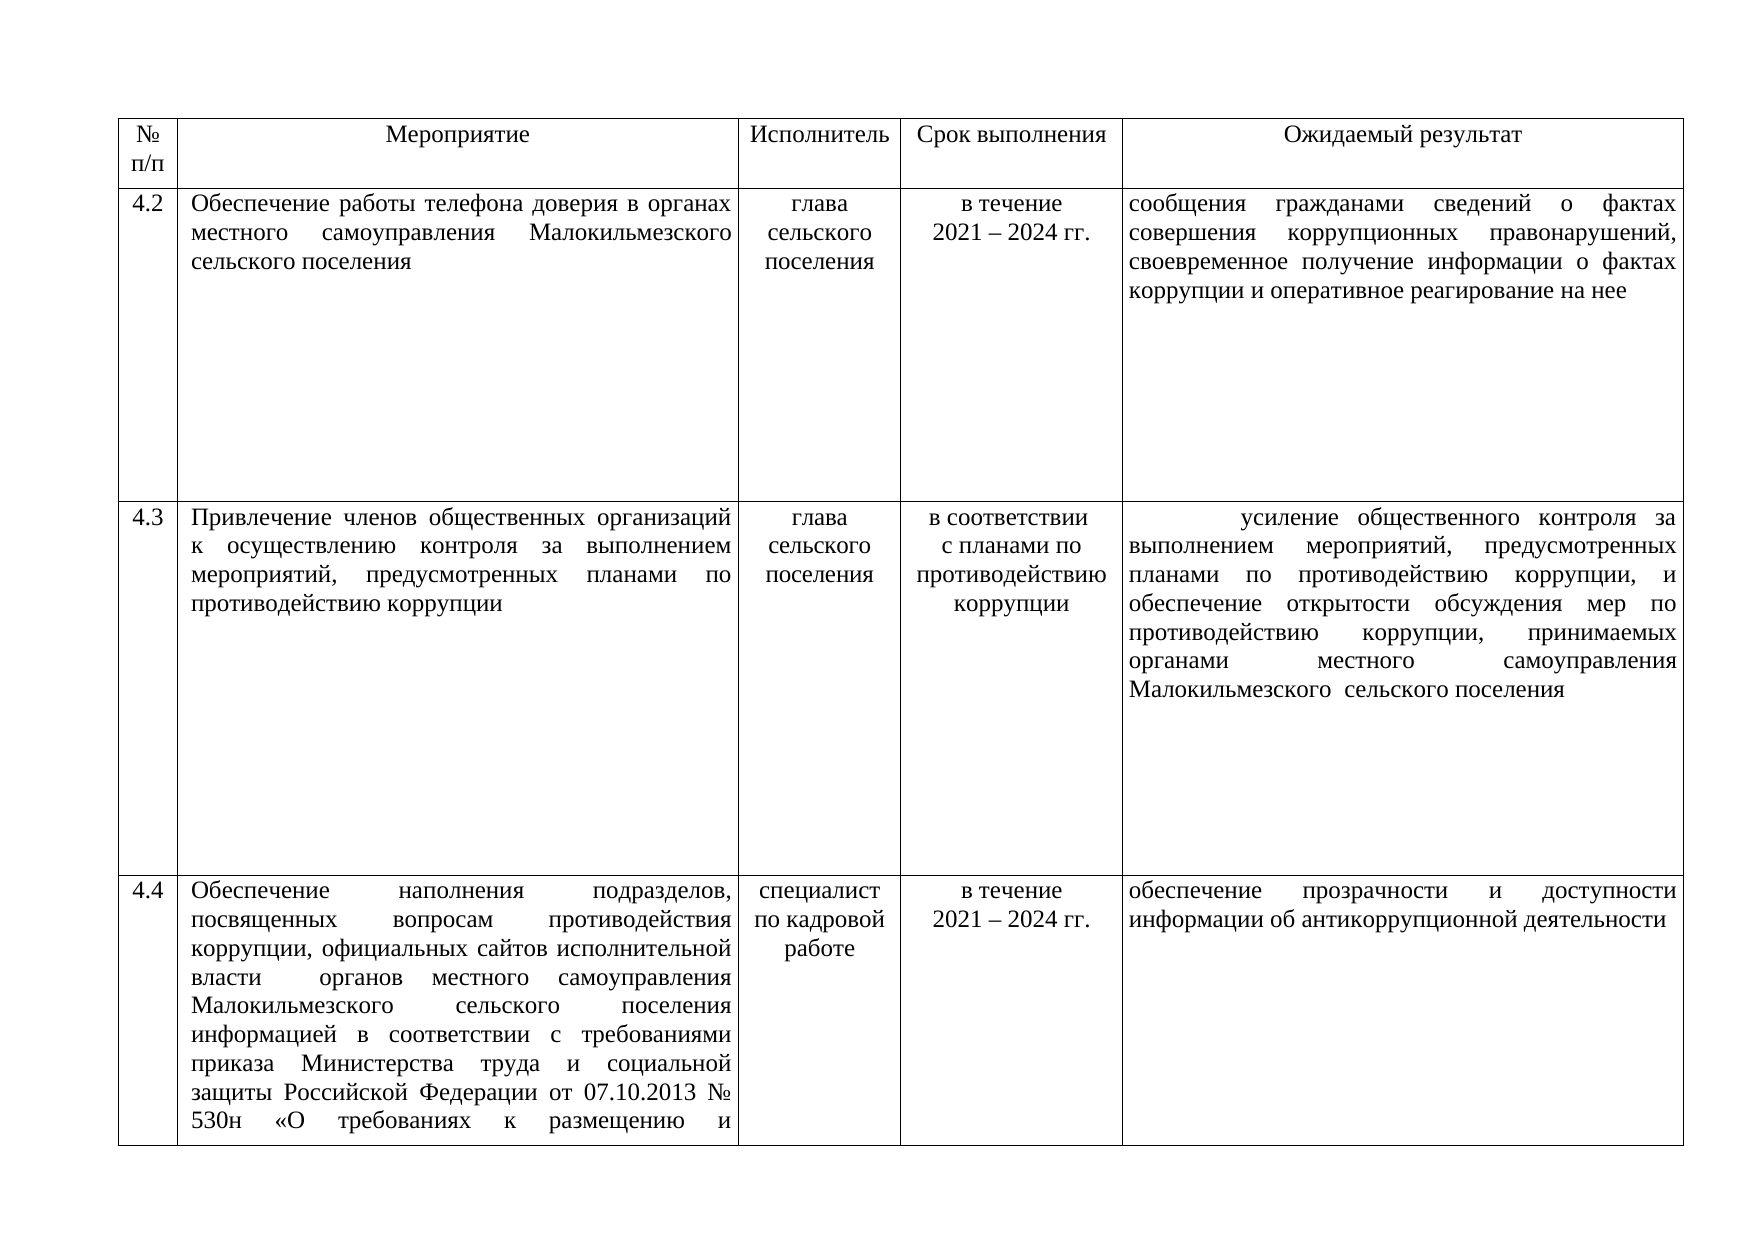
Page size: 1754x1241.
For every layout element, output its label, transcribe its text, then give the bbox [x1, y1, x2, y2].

table_cell усиление общественного контроля за выполнением мероприятий, предусмотренных планами по противодействию коррупции, и обеспечение открытости обсуждения мер по противодействию коррупции, принимаемых органами местного самоуправления Малокильмезского сельского поселения [1123, 502, 1683, 874]
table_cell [1123, 876, 1683, 1145]
table_cell глава сельского поселения [739, 502, 900, 874]
table_header № п/п [119, 119, 177, 187]
table_cell в соответствии с планами по противодействию коррупции [901, 502, 1122, 874]
table_header Исполнитель [739, 119, 900, 187]
table_cell в течение 2021 – 2024 гг. [901, 189, 1122, 501]
table_cell в течение 2021 – 2024 гг. [901, 876, 1122, 1145]
table_header Мероприятие [178, 119, 738, 187]
table_header Ожидаемый результат [1123, 119, 1683, 187]
table_cell 4.3 [119, 502, 177, 874]
table_cell специалист по кадровой работе [739, 876, 900, 1145]
table_cell сообщения гражданами сведений о фактах совершения коррупционных правонарушений, своевременное получение информации о фактах коррупции и оперативное реагирование на нее [1123, 189, 1683, 501]
table_cell глава сельского поселения [739, 189, 900, 501]
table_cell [178, 876, 738, 1145]
table_cell Обеспечение работы телефона доверия в органах местного самоуправления Малокильмезского сельского поселения [178, 189, 738, 501]
table_cell 4.2 [119, 189, 177, 501]
table_cell Привлечение членов общественных организаций к осуществлению контроля за выполнением мероприятий, предусмотренных планами по противодействию коррупции [178, 502, 738, 874]
table_header Срок выполнения [901, 119, 1122, 187]
table_cell 4.4 [119, 876, 177, 1145]
